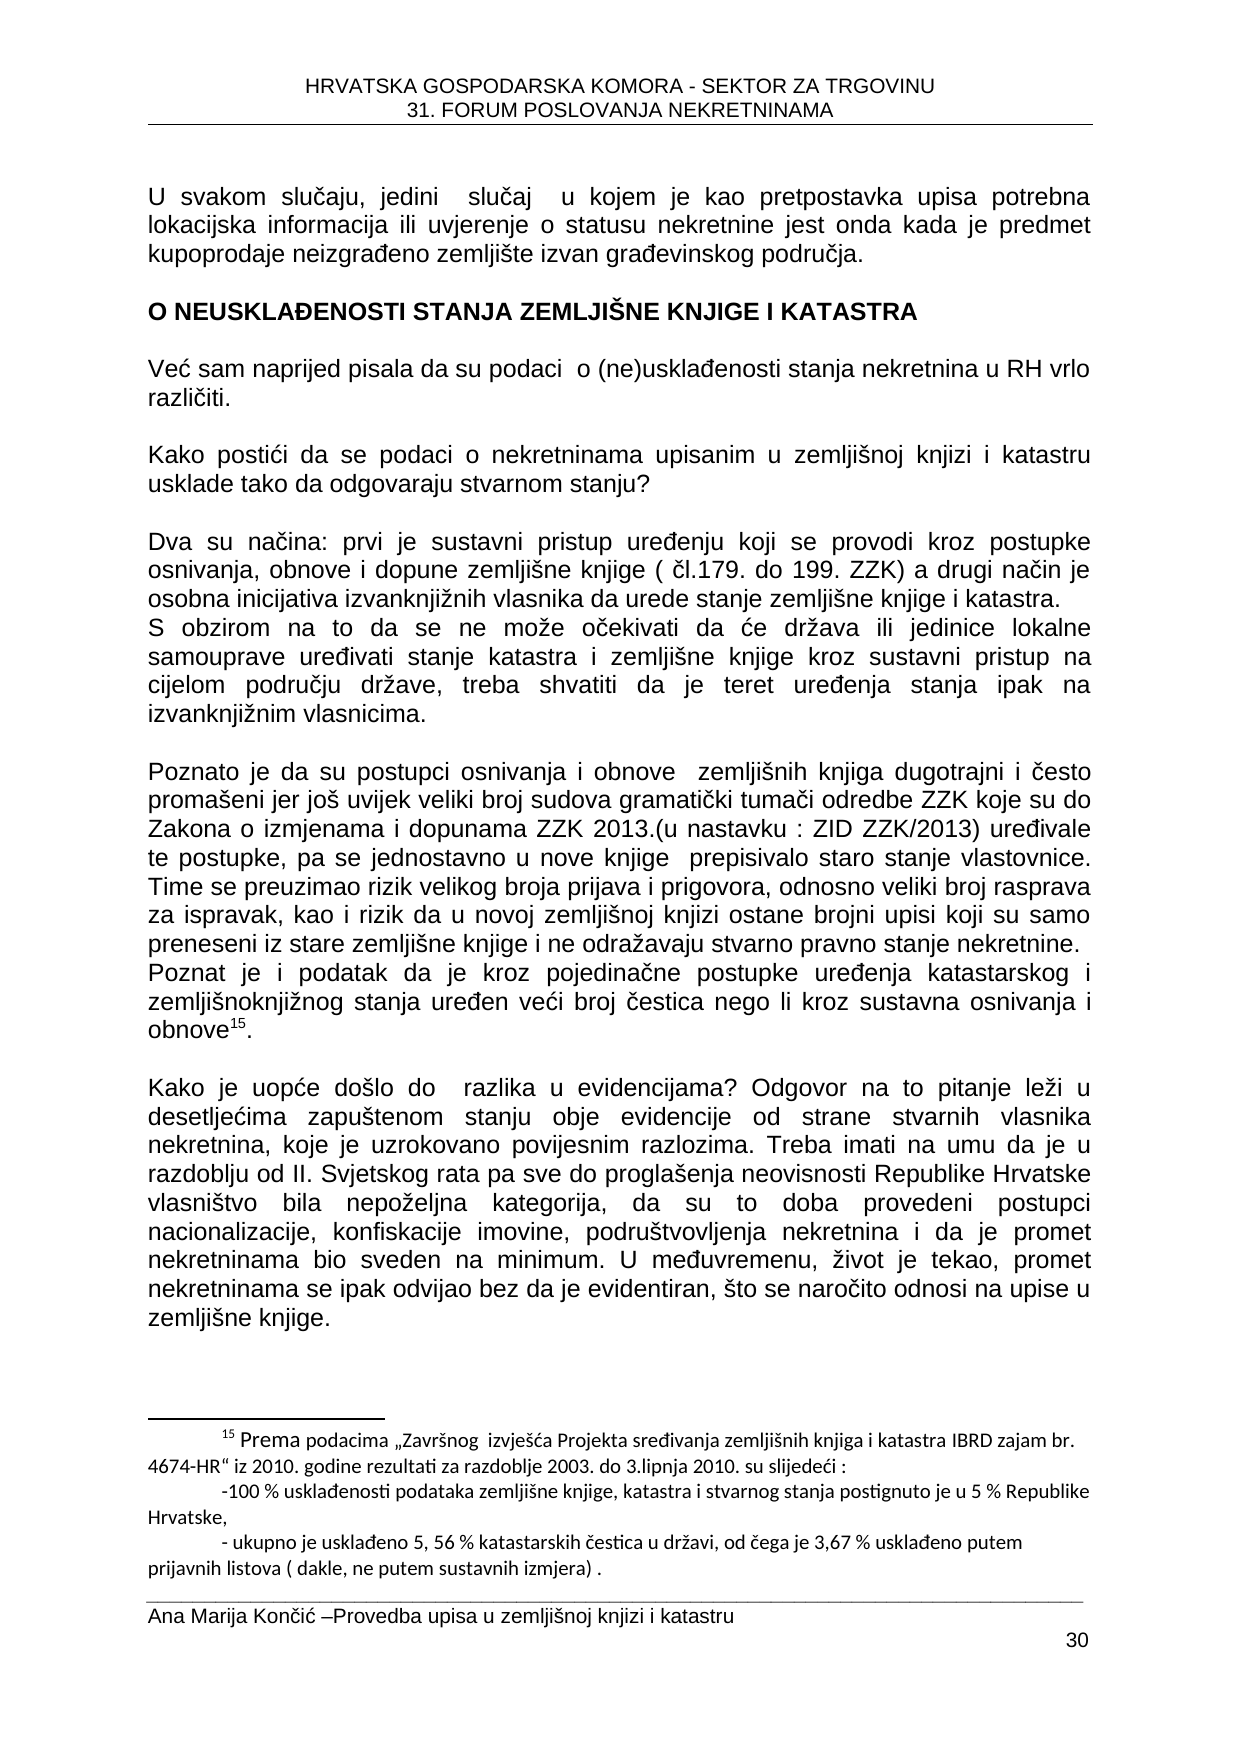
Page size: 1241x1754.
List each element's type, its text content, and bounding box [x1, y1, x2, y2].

text Kako je uopće došlo do razlika u evidencijama? Odgovor na to pitanje leži u desetljećima zapuštenom stanju obje evidencije od strane stvarnih vlasnika nekretnina, koje je uzrokovano povijesnim razlozima. Treba imati na umu da je u razdoblju od II. Svjetskog rata pa sve do proglašenja neovisnosti Republike Hrvatske vlasništvo bila nepoželjna kategorija, da su to doba provedeni postupci nacionalizacije, konfiskacije imovine, podruštvovljenja nekretnina i da je promet nekretninama bio sveden na minimum. U međuvremenu, život je tekao, promet nekretninama se ipak odvijao bez da je evidentiran, što se naročito odnosi na upise u zemljišne knjige. [148, 1073, 1093, 1332]
text Poznato je da su postupci osnivanja i obnove zemljišnih knjiga dugotrajni i često promašeni jer još uvijek veliki broj sudova gramatički tumači odredbe ZZK koje su do Zakona o izmjenama i dopunama ZZK 2013.(u nastavku : ZID ZZK/2013) uređivale te postupke, pa se jednostavno u nove knjige prepisivalo staro stanje vlastovnice. Time se preuzimao rizik velikog broja prijava i prigovora, odnosno veliki broj rasprava za ispravak, kao i rizik da u novoj zemljišnoj knjizi ostane brojni upisi koji su samo preneseni iz stare zemljišne knjige i ne odražavaju stvarno pravno stanje nekretnine. [148, 757, 1093, 958]
text O NEUSKLAĐENOSTI STANJA ZEMLJIŠNE KNJIGE I KATASTRA [148, 297, 1093, 325]
text S obzirom na to da se ne može očekivati da će država ili jedinice lokalne samouprave uređivati stanje katastra i zemljišne knjige kroz sustavni pristup na cijelom području države, treba shvatiti da je teret uređenja stanja ipak na izvanknjižnim vlasnicima. [148, 613, 1093, 728]
text Dva su načina: prvi je sustavni pristup uređenju koji se provodi kroz postupke osnivanja, obnove i dopune zemljišne knjige ( čl.179. do 199. ZZK) a drugi način je osobna inicijativa izvanknjižnih vlasnika da urede stanje zemljišne knjige i katastra. [148, 527, 1093, 613]
text U svakom slučaju, jedini slučaj u kojem je kao pretpostavka upisa potrebna lokacijska informacija ili uvjerenje o statusu nekretnine jest onda kada je predmet kupoprodaje neizgrađeno zemljište izvan građevinskog područja. [148, 182, 1093, 268]
text Kako postići da se podaci o nekretninama upisanim u zemljišnoj knjizi i katastru usklade tako da odgovaraju stvarnom stanju? [148, 440, 1093, 498]
text Već sam naprijed pisala da su podaci o (ne)usklađenosti stanja nekretnina u RH vrlo različiti. [148, 354, 1093, 412]
text Poznat je i podatak da je kroz pojedinačne postupke uređenja katastarskog i zemljišnoknjižnog stanja uređen veći broj čestica nego li kroz sustavna osnivanja i obnove. [148, 958, 1093, 1044]
